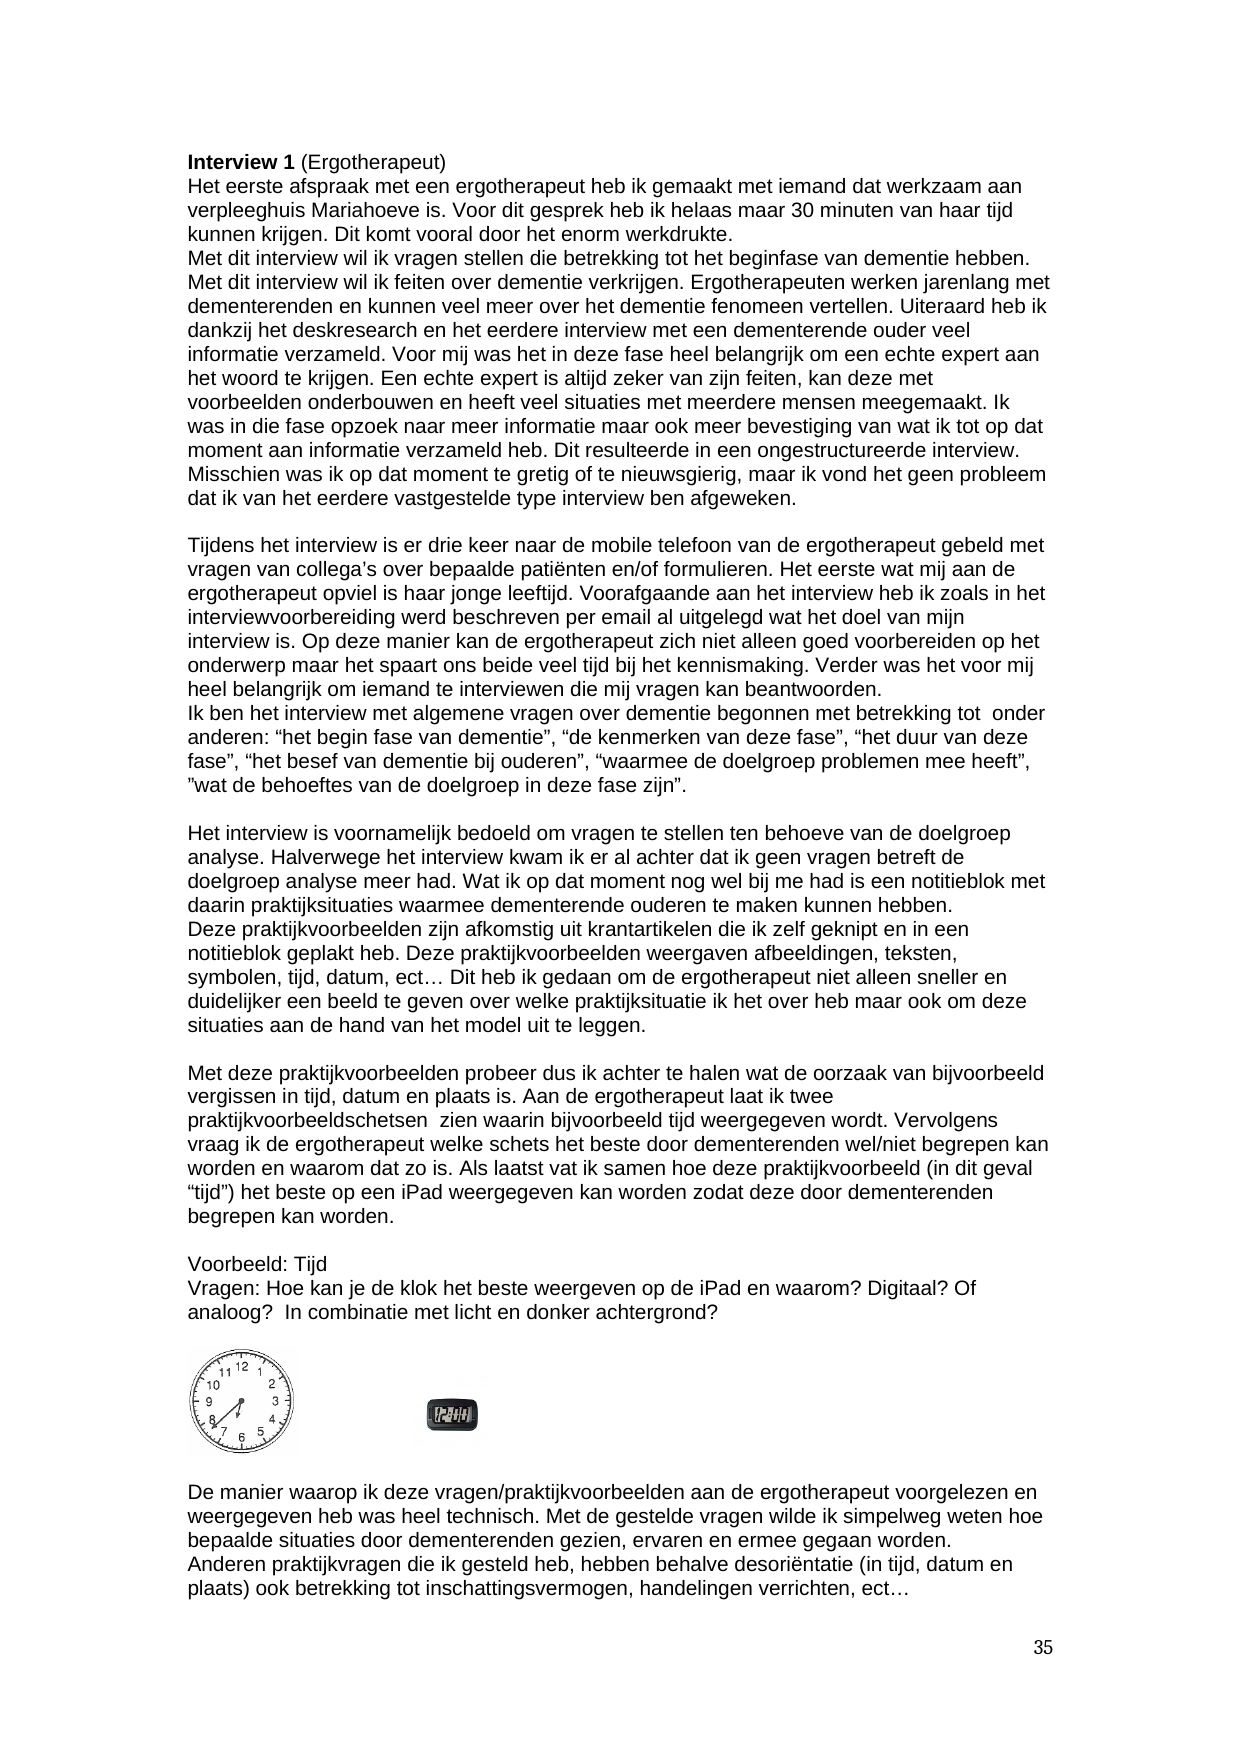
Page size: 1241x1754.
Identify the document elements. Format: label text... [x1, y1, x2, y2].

text Met dit interview wil ik feiten over dementie verkrijgen. Ergotherapeuten werken jarenlang met dementerenden en kunnen veel meer over het dementie fenomeen vertellen. Uiteraard heb ik dankzij het deskresearch en het eerdere interview met een dementerende ouder veel informatie verzameld. Voor mij was het in deze fase heel belangrijk om een echte expert aan het woord te krijgen. Een echte expert is altijd zeker van zijn feiten, kan deze met voorbeelden onderbouwen en heeft veel situaties met meerdere mensen meegemaakt. Ik was in die fase opzoek naar meer informatie maar ook meer bevestiging van wat ik tot op dat moment aan informatie verzameld heb. Dit resulteerde in een ongestructureerde interview. Misschien was ik op dat moment te gretig of te nieuwsgierig, maar ik vond het geen probleem dat ik van het eerdere vastgestelde type interview ben afgeweken. [187, 270, 1053, 509]
text Anderen praktijkvragen die ik gesteld heb, hebben behalve desoriëntatie (in tijd, datum en plaats) ook betrekking tot inschattingsvermogen, handelingen verrichten, ect… [187, 1552, 1053, 1599]
text Voorbeeld: Tijd [187, 1252, 1053, 1276]
text Het interview is voornamelijk bedoeld om vragen te stellen ten behoeve van de doelgroep analyse. Halverwege het interview kwam ik er al achter dat ik geen vragen betreft de doelgroep analyse meer had. Wat ik op dat moment nog wel bij me had is een notitieblok met daarin praktijksituaties waarmee dementerende ouderen te maken kunnen hebben. [187, 821, 1053, 917]
text Met deze praktijkvoorbeelden probeer dus ik achter te halen wat de oorzaak van bijvoorbeeld vergissen in tijd, datum en plaats is. Aan de ergotherapeut laat ik twee praktijkvoorbeeldschetsen zien waarin bijvoorbeeld tijd weergegeven wordt. Vervolgens vraag ik de ergotherapeut welke schets het beste door dementerenden wel/niet begrepen kan worden en waarom dat zo is. Als laatst vat ik samen hoe deze praktijkvoorbeeld (in dit geval “tijd”) het beste op een iPad weergegeven kan worden zodat deze door dementerenden begrepen kan worden. [187, 1060, 1053, 1228]
text Interview 1 (Ergotherapeut) [187, 150, 1053, 174]
picture [187, 1347, 300, 1456]
text Deze praktijkvoorbeelden zijn afkomstig uit krantartikelen die ik zelf geknipt en in een notitieblok geplakt heb. Deze praktijkvoorbeelden weergaven afbeeldingen, teksten, symbolen, tijd, datum, ect… Dit heb ik gedaan om de ergotherapeut niet alleen sneller en duidelijker een beeld te geven over welke praktijksituatie ik het over heb maar ook om deze situaties aan de hand van het model uit te leggen. [187, 917, 1053, 1036]
picture [412, 1376, 492, 1456]
text Tijdens het interview is er drie keer naar de mobile telefoon van de ergotherapeut gebeld met vragen van collega’s over bepaalde patiënten en/of formulieren. Het eerste wat mij aan de ergotherapeut opviel is haar jonge leeftijd. Voorafgaande aan het interview heb ik zoals in het interviewvoorbereiding werd beschreven per email al uitgelegd wat het doel van mijn interview is. Op deze manier kan de ergotherapeut zich niet alleen goed voorbereiden op het onderwerp maar het spaart ons beide veel tijd bij het kennismaking. Verder was het voor mij heel belangrijk om iemand te interviewen die mij vragen kan beantwoorden. [187, 533, 1053, 701]
text Met dit interview wil ik vragen stellen die betrekking tot het beginfase van dementie hebben. [187, 246, 1053, 270]
text Vragen: Hoe kan je de klok het beste weergeven op de iPad en waarom? Digitaal? Of analoog? In combinatie met licht en donker achtergrond? [187, 1276, 1053, 1324]
text Het eerste afspraak met een ergotherapeut heb ik gemaakt met iemand dat werkzaam aan verpleeghuis Mariahoeve is. Voor dit gesprek heb ik helaas maar 30 minuten van haar tijd kunnen krijgen. Dit komt vooral door het enorm werkdrukte. [187, 174, 1053, 246]
text De manier waarop ik deze vragen/praktijkvoorbeelden aan de ergotherapeut voorgelezen en weergegeven heb was heel technisch. Met de gestelde vragen wilde ik simpelweg weten hoe bepaalde situaties door dementerenden gezien, ervaren en ermee gegaan worden. [187, 1480, 1053, 1552]
text Ik ben het interview met algemene vragen over dementie begonnen met betrekking tot onder anderen: “het begin fase van dementie”, “de kenmerken van deze fase”, “het duur van deze fase”, “het besef van dementie bij ouderen”, “waarmee de doelgroep problemen mee heeft”, ”wat de behoeftes van de doelgroep in deze fase zijn”. [187, 701, 1053, 797]
